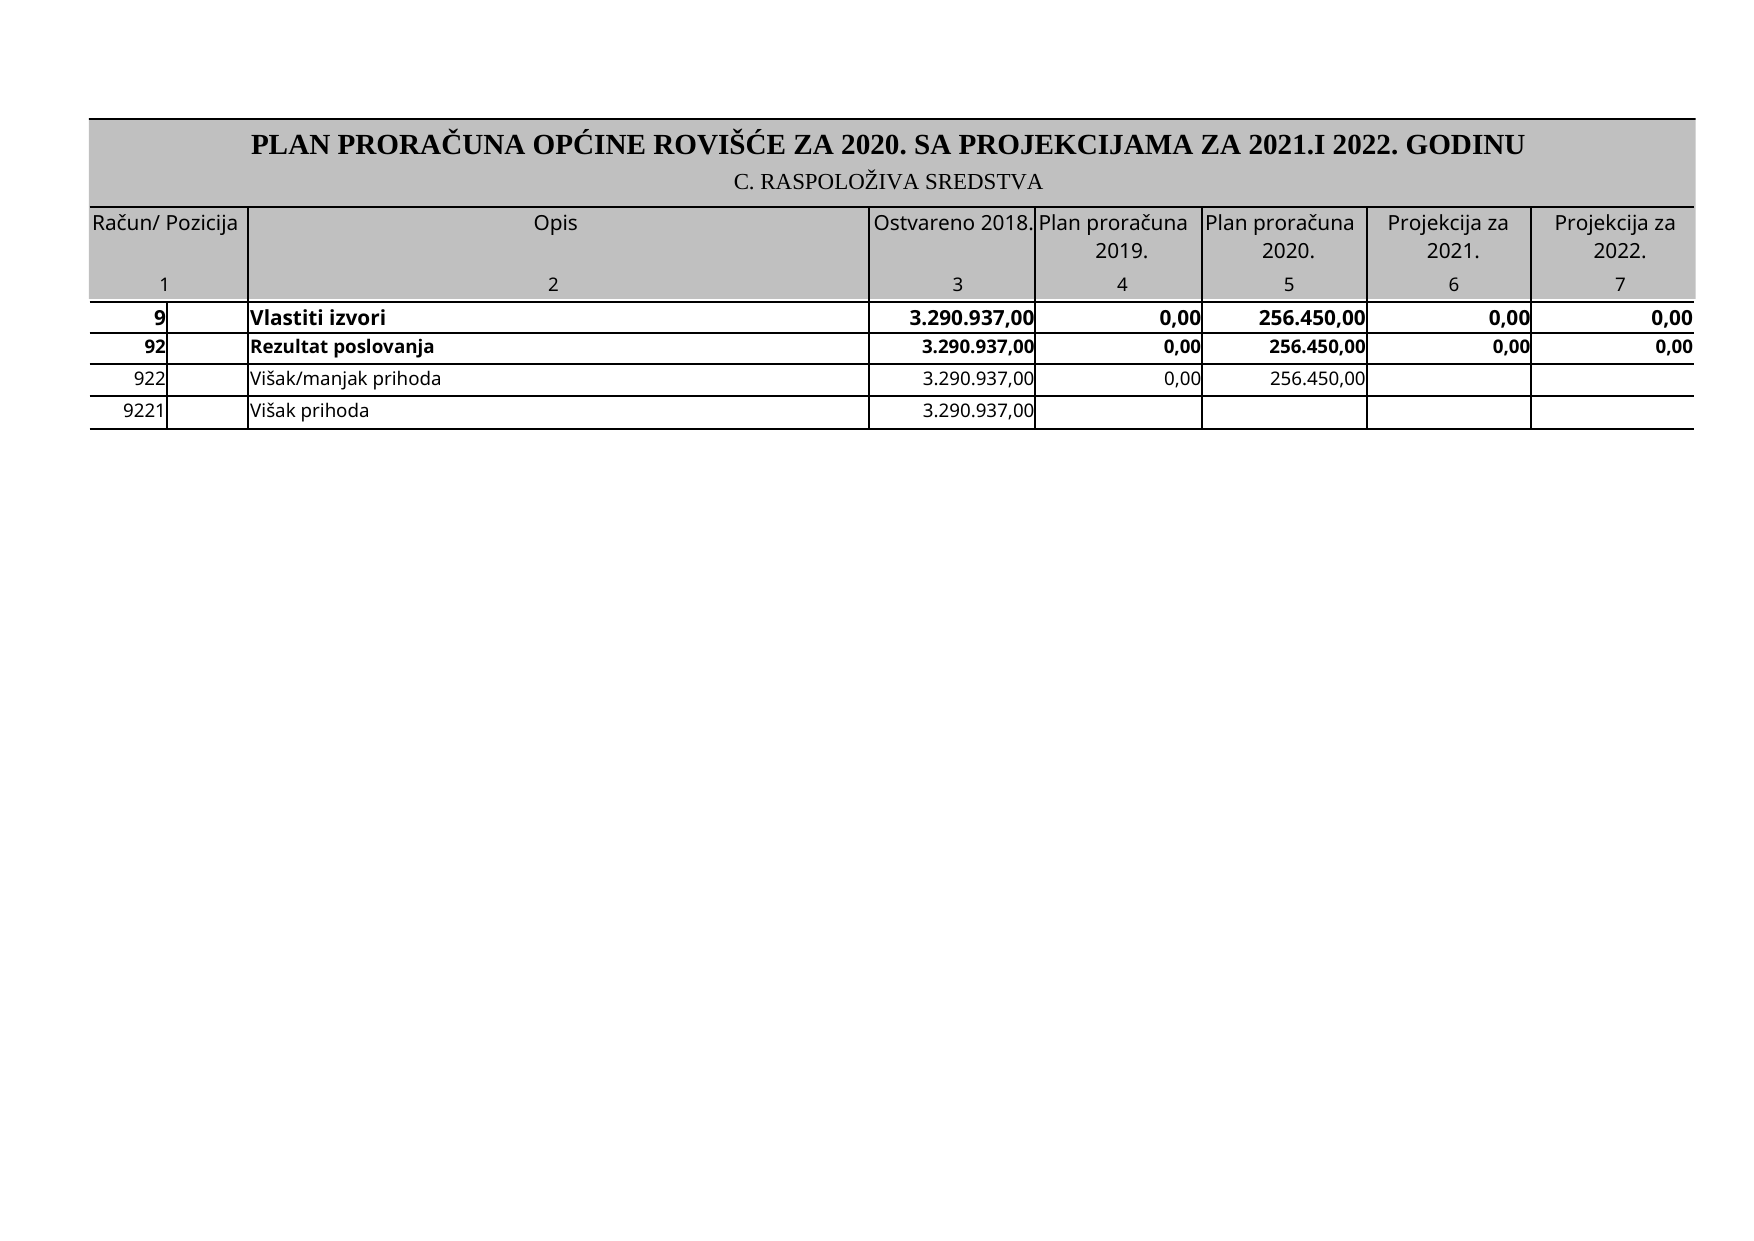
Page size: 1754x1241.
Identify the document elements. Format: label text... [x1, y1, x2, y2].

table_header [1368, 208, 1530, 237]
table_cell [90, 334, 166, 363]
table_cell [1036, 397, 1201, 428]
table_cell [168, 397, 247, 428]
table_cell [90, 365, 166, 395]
picture [88, 118, 1696, 299]
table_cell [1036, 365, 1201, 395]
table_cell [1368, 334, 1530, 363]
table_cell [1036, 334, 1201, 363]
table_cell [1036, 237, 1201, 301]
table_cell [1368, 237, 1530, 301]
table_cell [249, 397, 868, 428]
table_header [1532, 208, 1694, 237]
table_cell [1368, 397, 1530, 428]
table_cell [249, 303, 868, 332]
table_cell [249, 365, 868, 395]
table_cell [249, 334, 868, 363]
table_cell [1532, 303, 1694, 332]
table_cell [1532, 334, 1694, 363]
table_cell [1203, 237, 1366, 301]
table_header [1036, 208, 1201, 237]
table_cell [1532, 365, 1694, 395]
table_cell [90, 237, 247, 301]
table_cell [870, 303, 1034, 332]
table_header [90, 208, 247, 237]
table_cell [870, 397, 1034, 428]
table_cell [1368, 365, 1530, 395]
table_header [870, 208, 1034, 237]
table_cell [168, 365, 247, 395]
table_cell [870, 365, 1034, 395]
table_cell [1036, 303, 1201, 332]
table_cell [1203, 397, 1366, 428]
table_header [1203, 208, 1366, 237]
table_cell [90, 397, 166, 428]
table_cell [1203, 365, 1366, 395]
text C. RASPOLOŽIVA SREDSTVA [89, 168, 1687, 195]
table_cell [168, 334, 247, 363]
text PLAN PRORAČUNA OPĆINE ROVIŠĆE ZA 2020. SA PROJEKCIJAMA ZA 2021.I 2022. GODINU [89, 127, 1687, 160]
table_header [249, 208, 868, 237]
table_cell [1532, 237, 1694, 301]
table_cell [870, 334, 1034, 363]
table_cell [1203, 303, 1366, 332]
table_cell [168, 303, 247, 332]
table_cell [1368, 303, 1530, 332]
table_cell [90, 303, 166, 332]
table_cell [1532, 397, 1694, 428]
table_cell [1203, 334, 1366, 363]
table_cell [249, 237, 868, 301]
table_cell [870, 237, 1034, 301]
